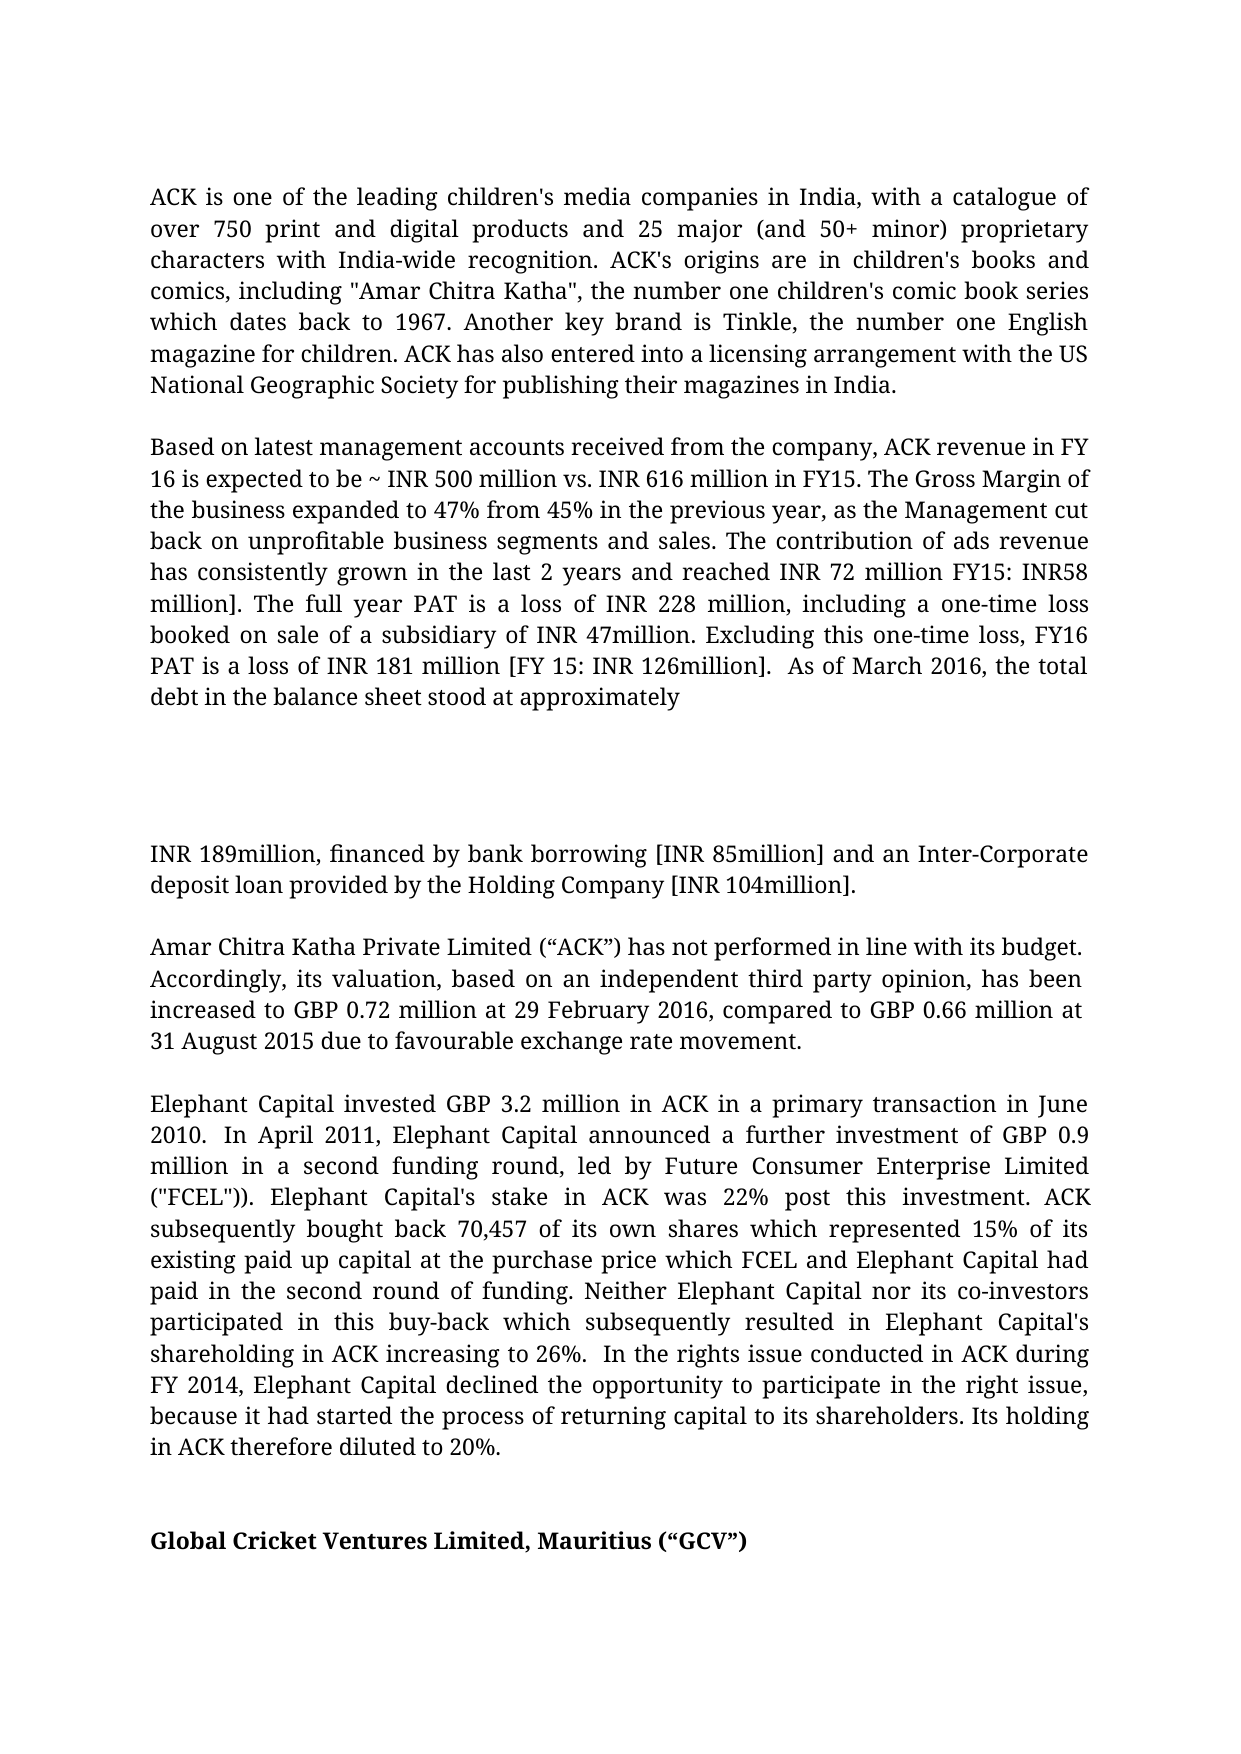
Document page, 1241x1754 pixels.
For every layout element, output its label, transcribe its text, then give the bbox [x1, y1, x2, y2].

text Amar Chitra Katha Private Limited (“ACK”) has not performed in line with its budget. Accordingly, its valuation, based on an independent third party opinion, has been increased to GBP 0.72 million at 29 February 2016, compared to GBP 0.66 million at 31 August 2015 due to favourable exchange rate movement. [150, 931, 1084, 1056]
text INR 189million, financed by bank borrowing [INR 85million] and an Inter-Corporate deposit loan provided by the Holding Company [INR 104million]. [150, 837, 1090, 900]
text ACK is one of the leading children's media companies in India, with a catalogue of over 750 print and digital products and 25 major (and 50+ minor) proprietary characters with India-wide recognition. ACK's origins are in children's books and comics, including "Amar Chitra Katha", the number one children's comic book series which dates back to 1967. Another key brand is Tinkle, the number one English magazine for children. ACK has also entered into a licensing arrangement with the US National Geographic Society for publishing their magazines in India. [150, 181, 1090, 400]
text Global Cricket Ventures Limited, Mauritius (“GCV”) [150, 1525, 1090, 1556]
text Elephant Capital invested GBP 3.2 million in ACK in a primary transaction in June 2010. In April 2011, Elephant Capital announced a further investment of GBP 0.9 million in a second funding round, led by Future Consumer Enterprise Limited ("FCEL")). Elephant Capital's stake in ACK was 22% post this investment. ACK subsequently bought back 70,457 of its own shares which represented 15% of its existing paid up capital at the purchase price which FCEL and Elephant Capital had paid in the second round of funding. Neither Elephant Capital nor its co-investors participated in this buy-back which subsequently resulted in Elephant Capital's shareholding in ACK increasing to 26%. In the rights issue conducted in ACK during FY 2014, Elephant Capital declined the opportunity to participate in the right issue, because it had started the process of returning capital to its shareholders. Its holding in ACK therefore diluted to 20%. [150, 1087, 1090, 1462]
text Based on latest management accounts received from the company, ACK revenue in FY 16 is expected to be ~ INR 500 million vs. INR 616 million in FY15. The Gross Margin of the business expanded to 47% from 45% in the previous year, as the Management cut back on unprofitable business segments and sales. The contribution of ads revenue has consistently grown in the last 2 years and reached INR 72 million FY15: INR58 million]. The full year PAT is a loss of INR 228 million, including a one-time loss booked on sale of a subsidiary of INR 47million. Excluding this one-time loss, FY16 PAT is a loss of INR 181 million [FY 15: INR 126million]. As of March 2016, the total debt in the balance sheet stood at approximately [150, 431, 1090, 712]
